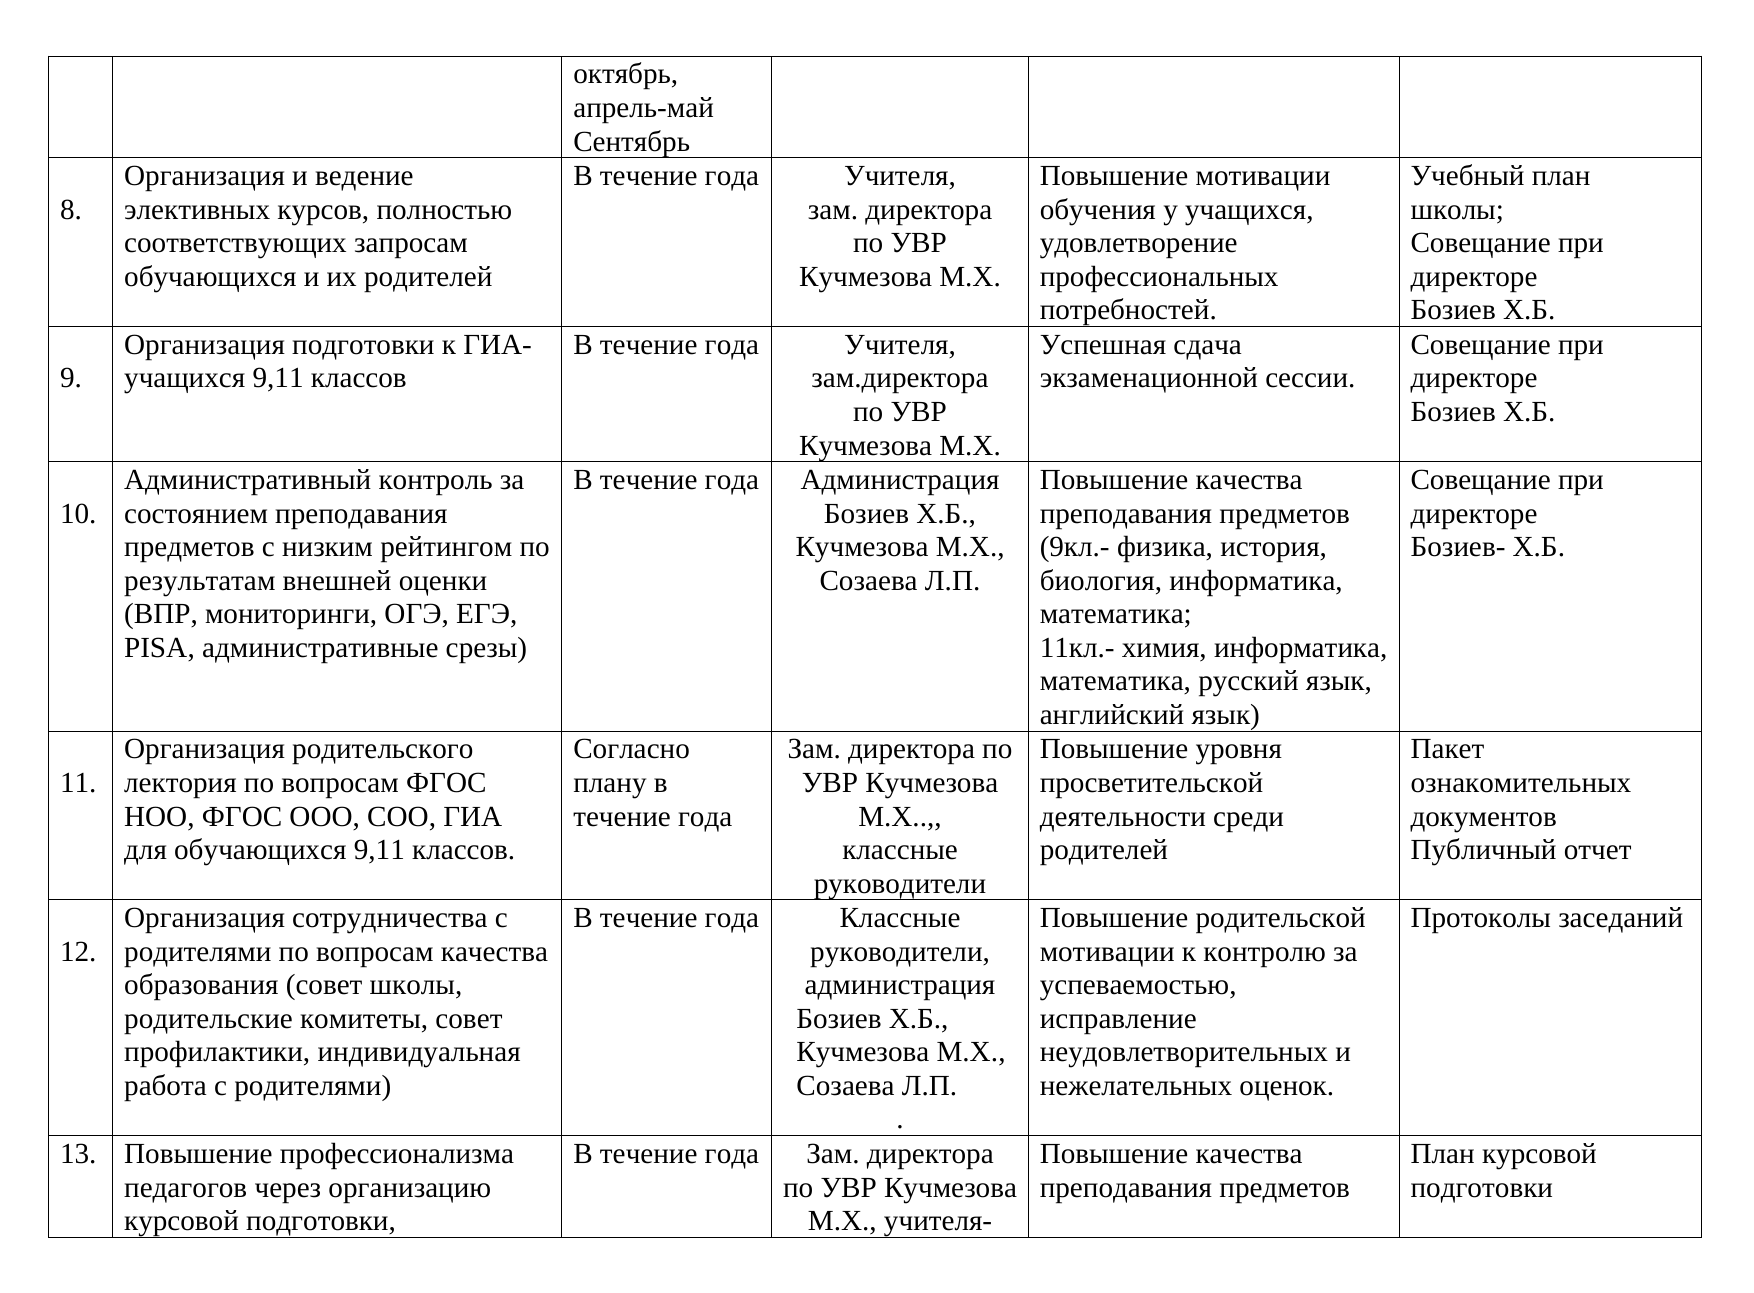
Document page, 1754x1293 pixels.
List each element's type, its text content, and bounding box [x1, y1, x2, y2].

table_cell 13. [49, 1136, 112, 1237]
table_cell Учителя, зам. директора по УВР Кучмезова М.Х. [772, 158, 1028, 326]
table_cell Организация сотрудничества с родителями по вопросам качества образования (совет школы, родительские комитеты, совет профилактики, индивидуальная работа с родителями) [113, 900, 561, 1135]
table_cell Протоколы заседаний [1400, 900, 1701, 1135]
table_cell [1400, 57, 1701, 157]
table_cell Учебный план школы; Совещание при директоре Бозиев Х.Б. [1400, 158, 1701, 326]
table_cell Классные руководители, администрация Бозиев Х.Б., Кучмезова М.Х., Созаева Л.П. . [772, 900, 1028, 1135]
table_cell 10. [49, 462, 112, 731]
table_cell Повышение мотивации обучения у учащихся, удовлетворение профессиональных потребностей. [1029, 158, 1399, 326]
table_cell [1029, 57, 1399, 157]
table_cell В течение года [562, 462, 771, 731]
table_cell Учителя, зам.директора по УВР Кучмезова М.Х. [772, 327, 1028, 461]
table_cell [772, 57, 1028, 157]
table_cell В течение года [562, 900, 771, 1135]
table_cell 7. [49, 57, 112, 157]
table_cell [113, 57, 561, 157]
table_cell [1400, 1136, 1701, 1237]
table_cell Повышение уровня просветительской деятельности среди родителей [1029, 732, 1399, 899]
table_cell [1029, 1136, 1399, 1237]
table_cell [562, 57, 771, 157]
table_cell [772, 1136, 1028, 1237]
table_cell 8. [49, 158, 112, 326]
table_cell 11. [49, 732, 112, 899]
table_cell Совещание при директоре Бозиев- Х.Б. [1400, 462, 1701, 731]
table_cell В течение года [562, 158, 771, 326]
table_cell Повышение качества преподавания предметов (9кл.- физика, история, биология, информатика, математика; 11кл.- химия, информатика, математика, русский язык, английский язык) [1029, 462, 1399, 731]
table_cell Совещание при директоре Бозиев Х.Б. [1400, 327, 1701, 461]
table_cell Организация родительского лектория по вопросам ФГОС НОО, ФГОС ООО, СОО, ГИА для обучающихся 9,11 классов. [113, 732, 561, 899]
table_cell 12. [49, 900, 112, 1135]
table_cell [113, 1136, 561, 1237]
table_cell В течение года [562, 327, 771, 461]
table_cell Организация и ведение элективных курсов, полностью соответствующих запросам обучающихся и их родителей [113, 158, 561, 326]
table_cell Пакет ознакомительных документов Публичный отчет [1400, 732, 1701, 899]
table_cell Повышение родительской мотивации к контролю за успеваемостью, исправление неудовлетворительных и нежелательных оценок. [1029, 900, 1399, 1135]
table_cell 9. [49, 327, 112, 461]
table_cell Организация подготовки к ГИА- учащихся 9,11 классов [113, 327, 561, 461]
table_cell Успешная сдача экзаменационной сессии. [1029, 327, 1399, 461]
table_cell Административный контроль за состоянием преподавания предметов с низким рейтингом по результатам внешней оценки (ВПР, мониторинги, ОГЭ, ЕГЭ, PISA, административные срезы) [113, 462, 561, 731]
table_cell Зам. директора по УВР Кучмезова М.Х..,, классные руководители [772, 732, 1028, 899]
table_cell Администрация Бозиев Х.Б., Кучмезова М.Х., Созаева Л.П. [772, 462, 1028, 731]
table_cell В течение года [562, 1136, 771, 1237]
table_cell Согласно плану в течение года [562, 732, 771, 899]
